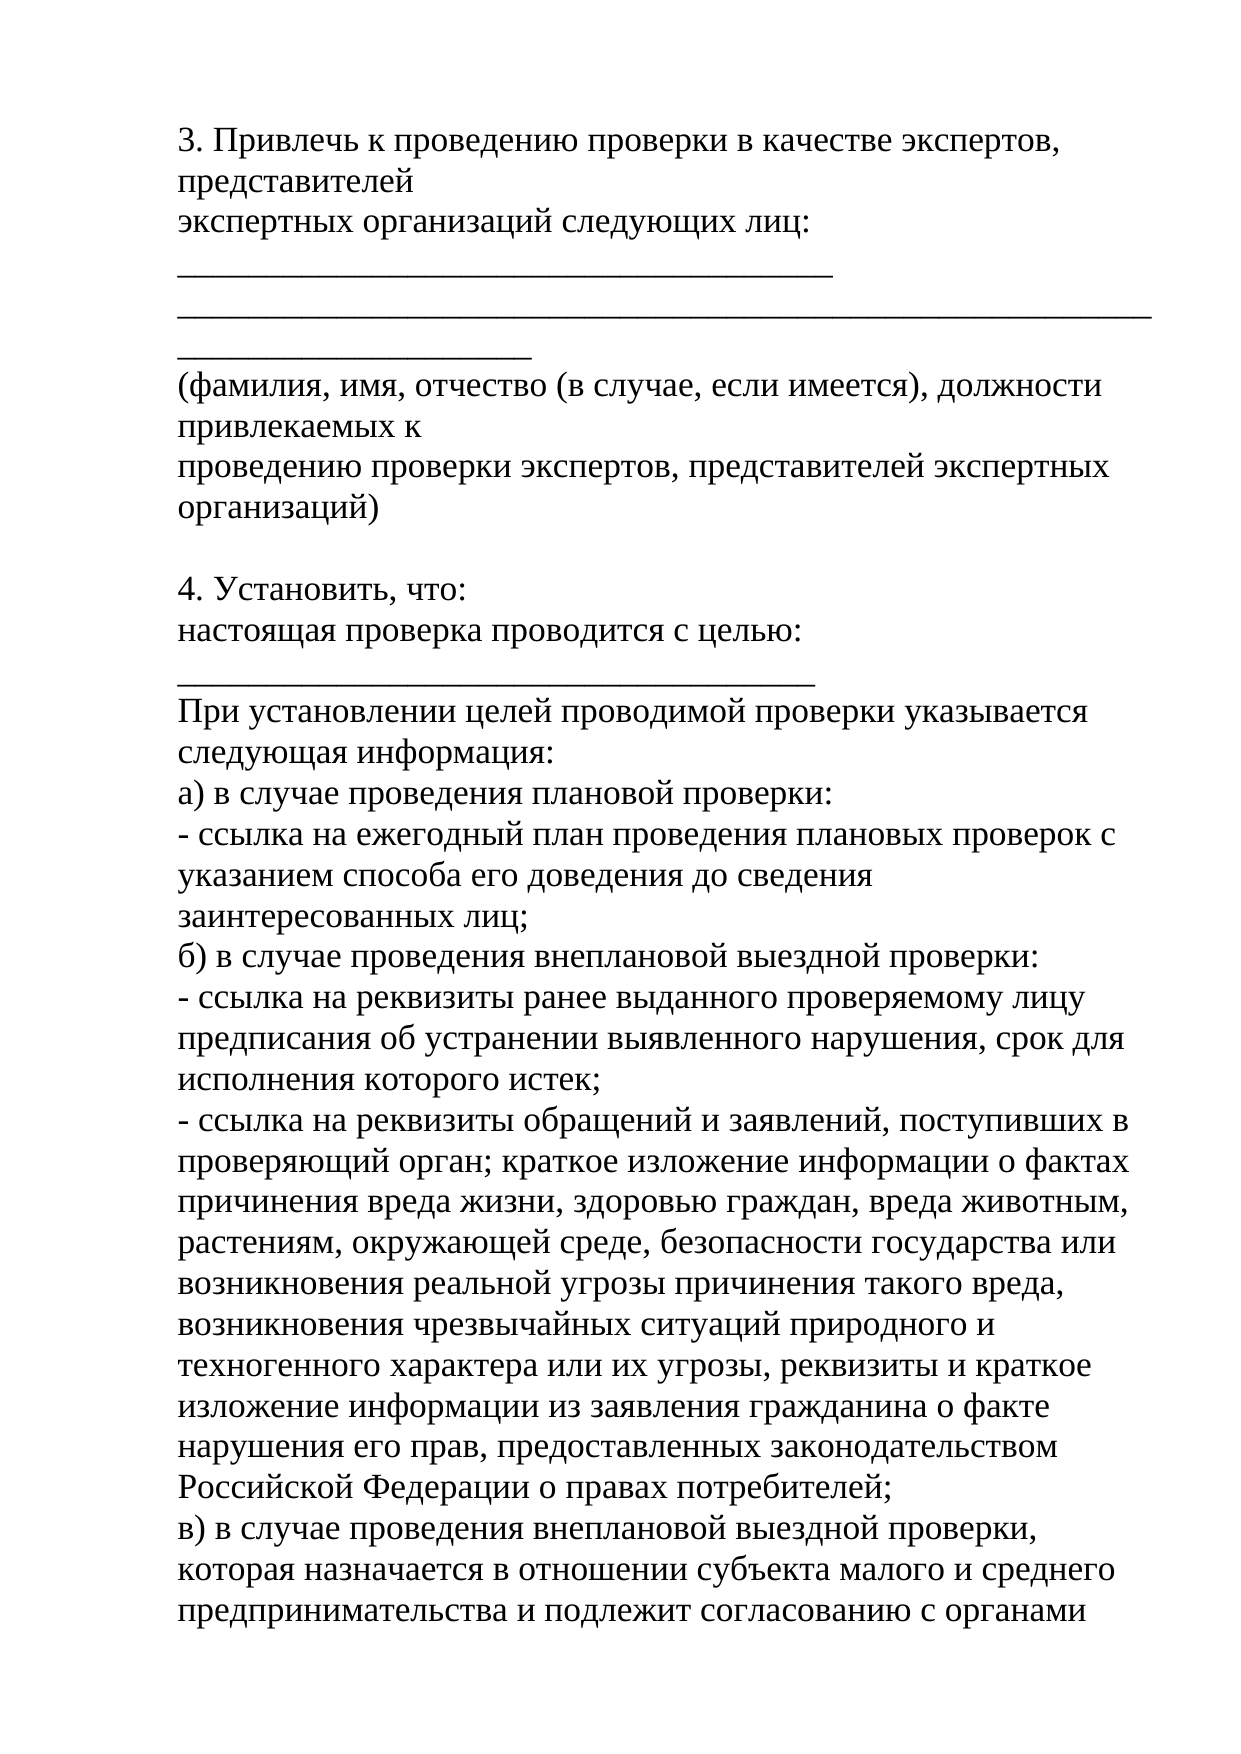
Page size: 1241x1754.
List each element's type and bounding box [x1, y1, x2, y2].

text [177, 118, 1152, 1629]
